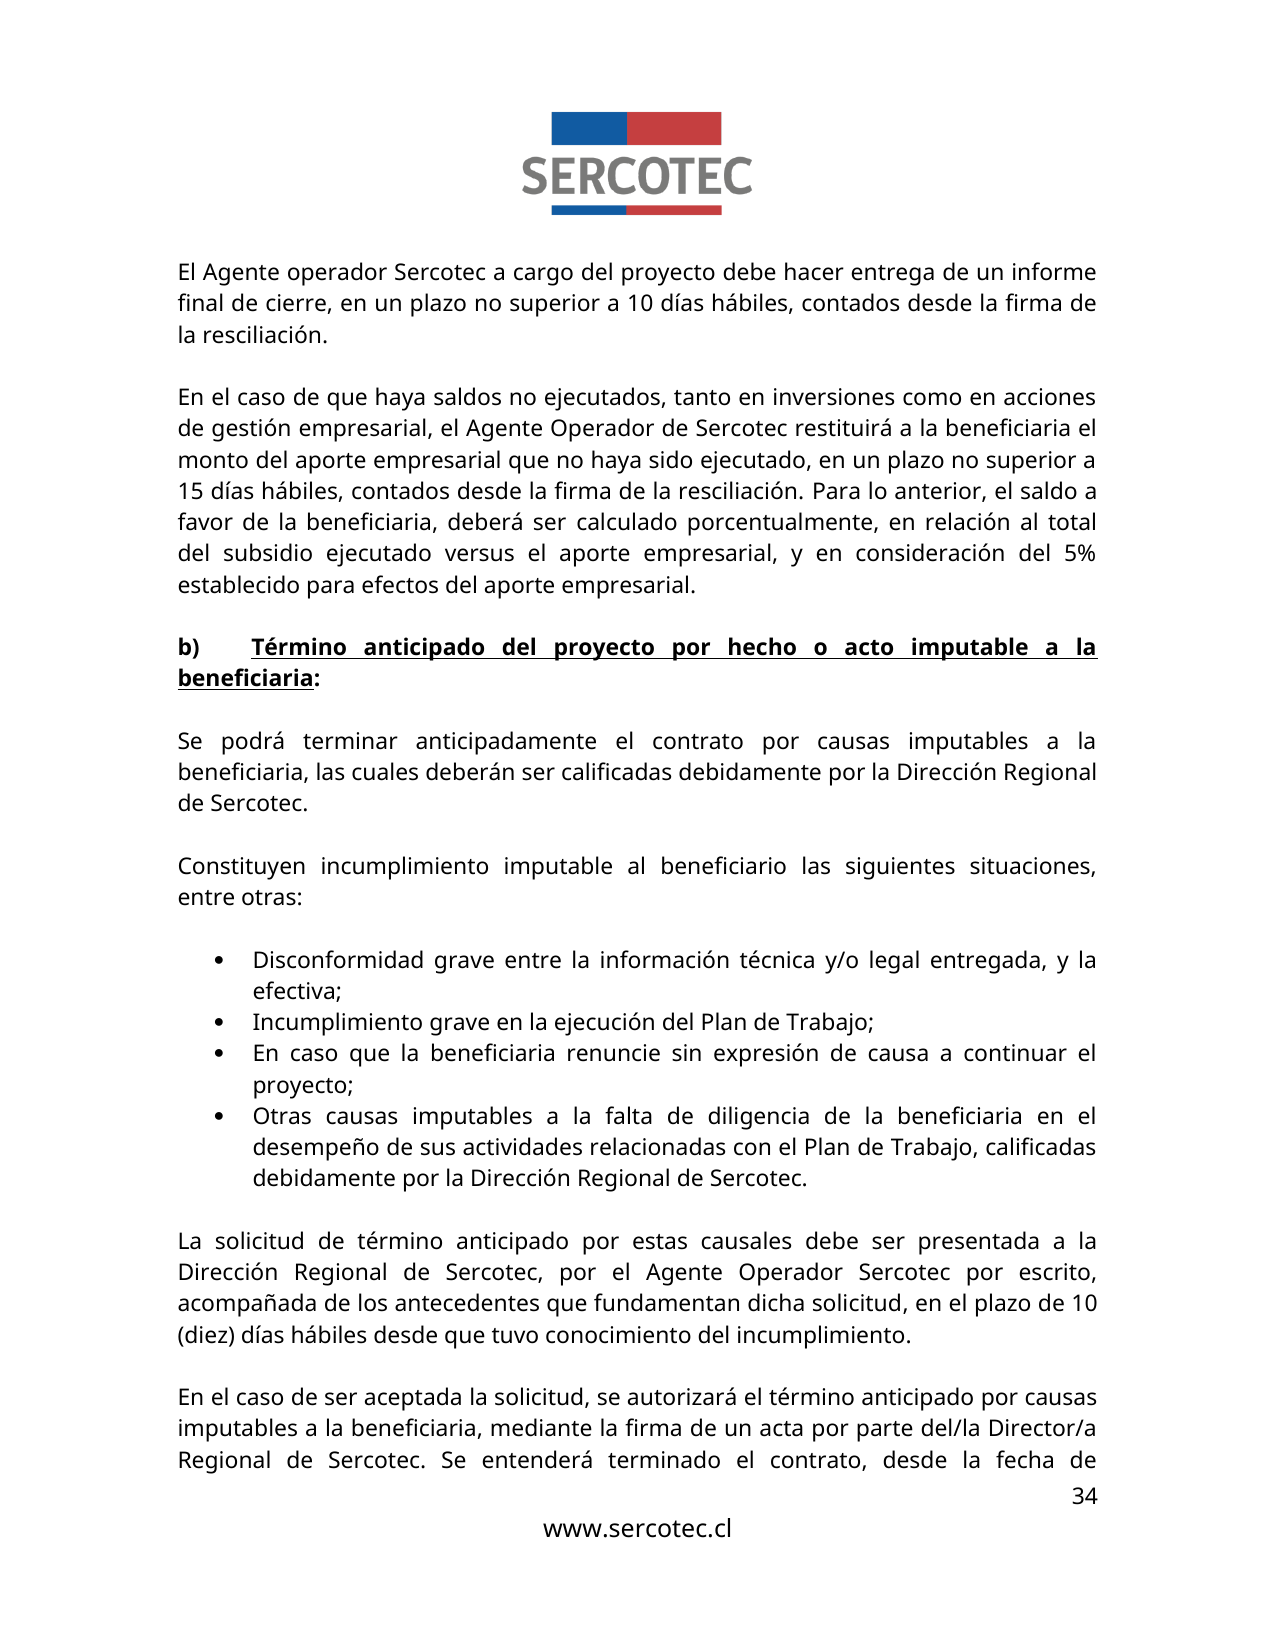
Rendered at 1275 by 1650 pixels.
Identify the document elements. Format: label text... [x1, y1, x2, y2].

list Disconformidad grave entre la información técnica y/o legal entregada, y la efectiva; [215, 944, 1098, 1006]
text b) Término anticipado del proyecto por hecho o acto imputable a la beneficiaria: [177, 631, 1098, 694]
text Se podrá terminar anticipadamente el contrato por causas imputables a la beneficiaria, las cuales deberán ser calificadas debidamente por la Dirección Regional de Sercotec. [177, 725, 1098, 819]
list En caso que la beneficiaria renuncie sin expresión de causa a continuar el proyecto; [215, 1037, 1098, 1100]
text La solicitud de término anticipado por estas causales debe ser presentada a la Dirección Regional de Sercotec, por el Agente Operador Sercotec por escrito, acompañada de los antecedentes que fundamentan dicha solicitud, en el plazo de 10 (diez) días hábiles desde que tuvo conocimiento del incumplimiento. [177, 1225, 1098, 1350]
text El Agente operador Sercotec a cargo del proyecto debe hacer entrega de un informe final de cierre, en un plazo no superior a 10 días hábiles, contados desde la firma de la resciliación. [177, 256, 1098, 350]
picture [512, 105, 763, 225]
text Constituyen incumplimiento imputable al beneficiario las siguientes situaciones, entre otras: [177, 850, 1098, 912]
list Otras causas imputables a la falta de diligencia de la beneficiaria en el desempeño de sus actividades relacionadas con el Plan de Trabajo, calificadas debidamente por la Dirección Regional de Sercotec. [215, 1100, 1098, 1194]
text En el caso de que haya saldos no ejecutados, tanto en inversiones como en acciones de gestión empresarial, el Agente Operador de Sercotec restituirá a la beneficiaria el monto del aporte empresarial que no haya sido ejecutado, en un plazo no superior a 15 días hábiles, contados desde la firma de la resciliación. Para lo anterior, el saldo a favor de la beneficiaria, deberá ser calculado porcentualmente, en relación al total del subsidio ejecutado versus el aporte empresarial, y en consideración del 5% establecido para efectos del aporte empresarial. [177, 381, 1098, 600]
list Incumplimiento grave en la ejecución del Plan de Trabajo; [215, 1006, 1098, 1037]
